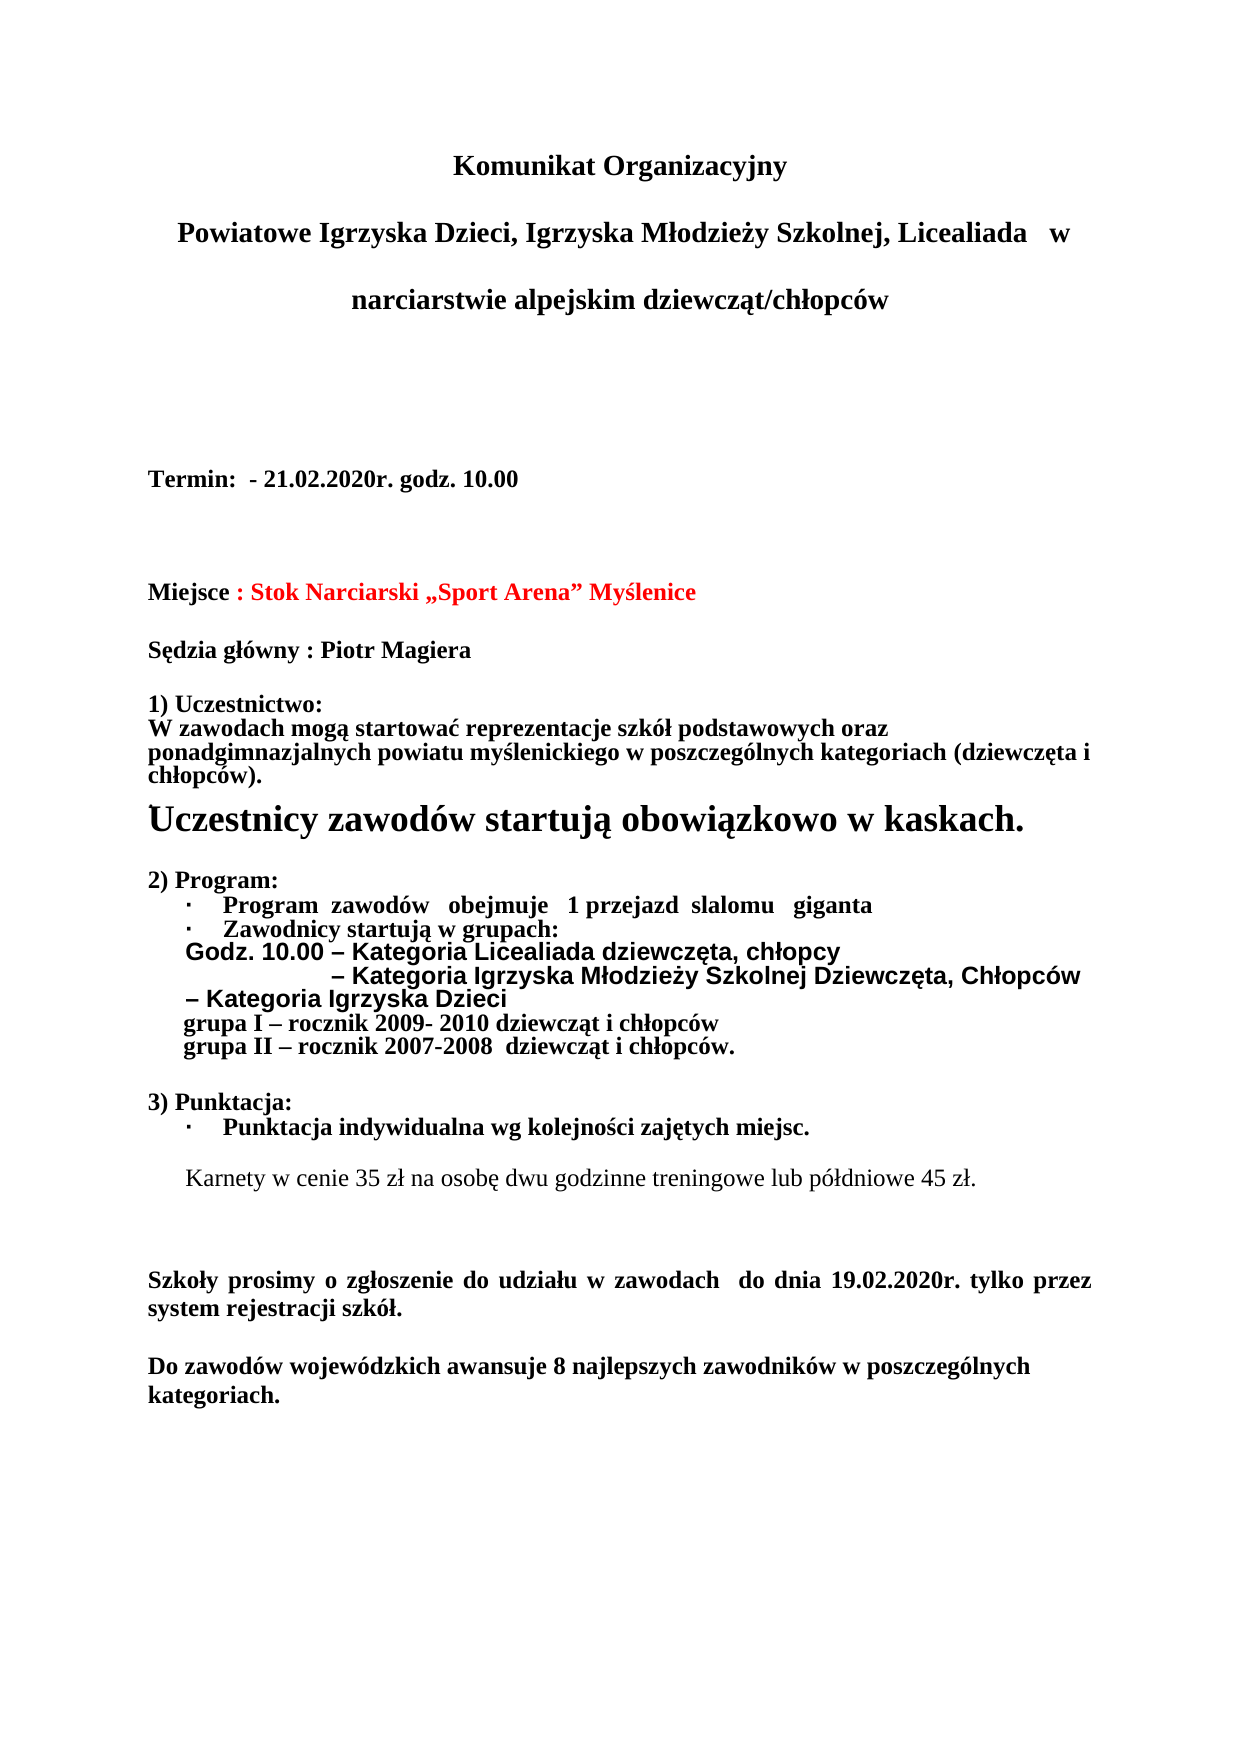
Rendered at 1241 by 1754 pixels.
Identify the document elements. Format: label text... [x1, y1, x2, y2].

text 2) Program: [148, 866, 1093, 894]
text · Program zawodów obejmuje 1 przejazd slalomu giganta [185, 894, 1093, 918]
text Uczestnicy zawodów startują obowiązkowo w kaskach. [148, 813, 605, 837]
text Uczestnicy zawodów startują obowiązkowo w kaskach. [604, 813, 729, 837]
text Termin: - 21.02.2020r. godz. 10.00 [148, 464, 1093, 493]
text W zawodach mogą startować reprezentacje szkół podstawowych oraz ponadgimnazjalnych powiatu myślenickiego w poszczególnych kategoriach (dziewczęta i chłopców). [148, 717, 1093, 789]
text Do zawodów wojewódzkich awansuje 8 najlepszych zawodników w poszczególnych kategoriach. [148, 1351, 1093, 1408]
text 3) Punktacja: [148, 1089, 1093, 1115]
text Sędzia główny : Piotr Magiera [148, 635, 1093, 664]
text Szkoły prosimy o zgłoszenie do udziału w zawodach do dnia 19.02.2020r. tylko przez system rejestracji szkół. [148, 1265, 1093, 1322]
text . [148, 789, 1093, 813]
text Uczestnicy zawodów startują obowiązkowo w kaskach. [728, 813, 1093, 837]
text grupa I – rocznik 2009- 2010 dziewcząt i chłopców [183, 1012, 841, 1036]
text 1) Uczestnictwo: [148, 693, 1093, 717]
text · Punktacja indywidualna wg kolejności zajętych miejsc. [185, 1115, 1093, 1141]
text · Zawodnicy startują w grupach: [185, 918, 1093, 942]
text Karnety w cenie 35 zł na osobę dwu godzinne treningowe lub półdniowe 45 zł. [185, 1166, 1093, 1192]
text Godz. 10.00 – Kategoria Licealiada dziewczęta, chłopcy [185, 942, 1093, 965]
text grupa II – rocznik 2007-2008 dziewcząt i chłopców. [183, 1036, 841, 1059]
text – Kategoria Igrzyska Młodzieży Szkolnej Dziewczęta, Chłopców – Kategoria Igrzyska Dzieci [185, 965, 1093, 1012]
text Powiatowe Igrzyska Dzieci, Igrzyska Młodzieży Szkolnej, Licealiada w narciarstwie alpejskim dziewcząt/chłopców [148, 215, 1093, 315]
text Komunikat Organizacyjny [148, 148, 1093, 181]
text Miejsce : Stok Narciarski „Sport Arena” Myślenice [148, 577, 1093, 606]
